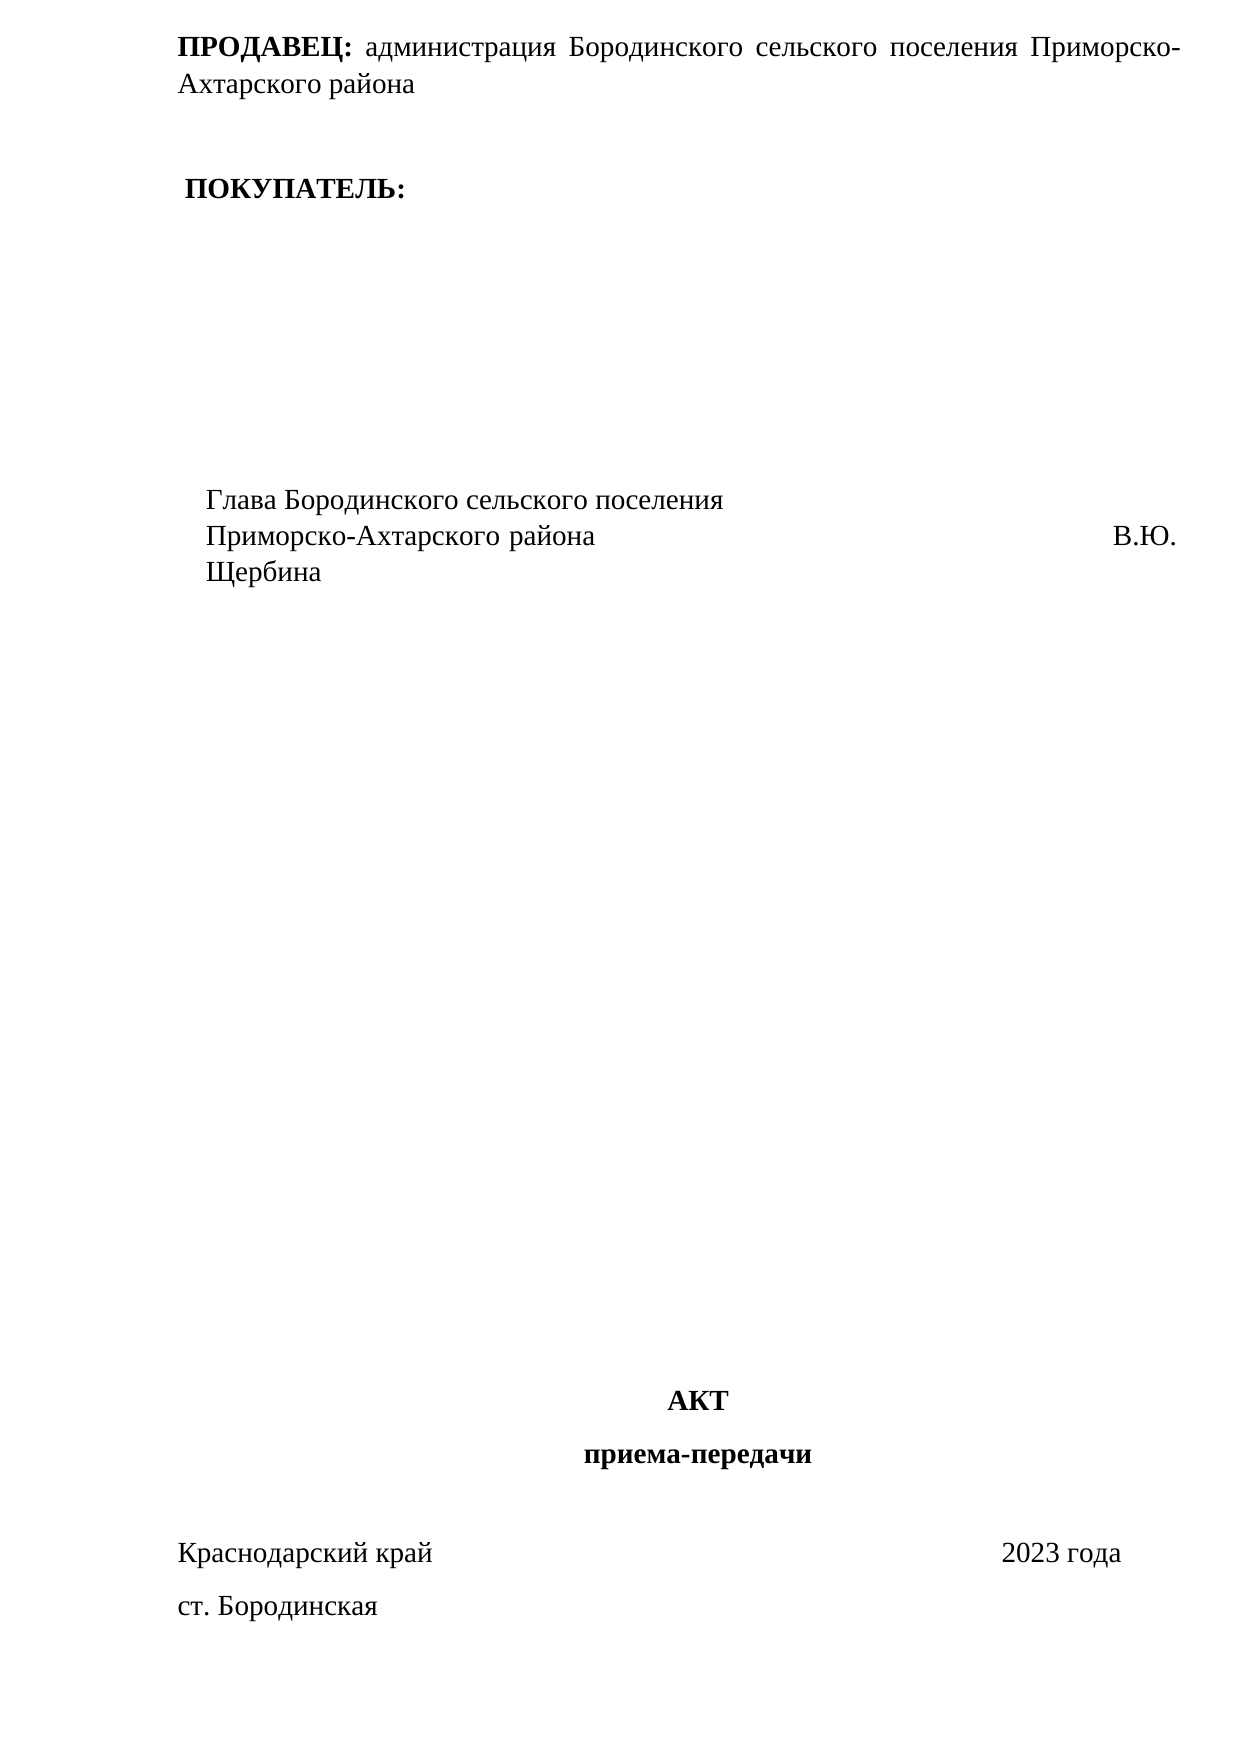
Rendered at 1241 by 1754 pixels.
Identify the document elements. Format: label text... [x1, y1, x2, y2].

text ПОКУПАТЕЛЬ: [177, 171, 1181, 205]
text Глава Бородинского сельского поселения [206, 482, 1181, 516]
text АКТ [215, 1383, 1181, 1416]
text ПРОДАВЕЦ: администрация Бородинского сельского поселения Приморско-Ахтарского района [177, 29, 1181, 99]
text Приморско-Ахтарского района В.Ю. Щербина [206, 518, 1181, 588]
text ст. Бородинская [177, 1588, 1181, 1622]
text приема-передачи [215, 1436, 1181, 1469]
text Краснодарский край 2023 года [177, 1535, 1181, 1569]
